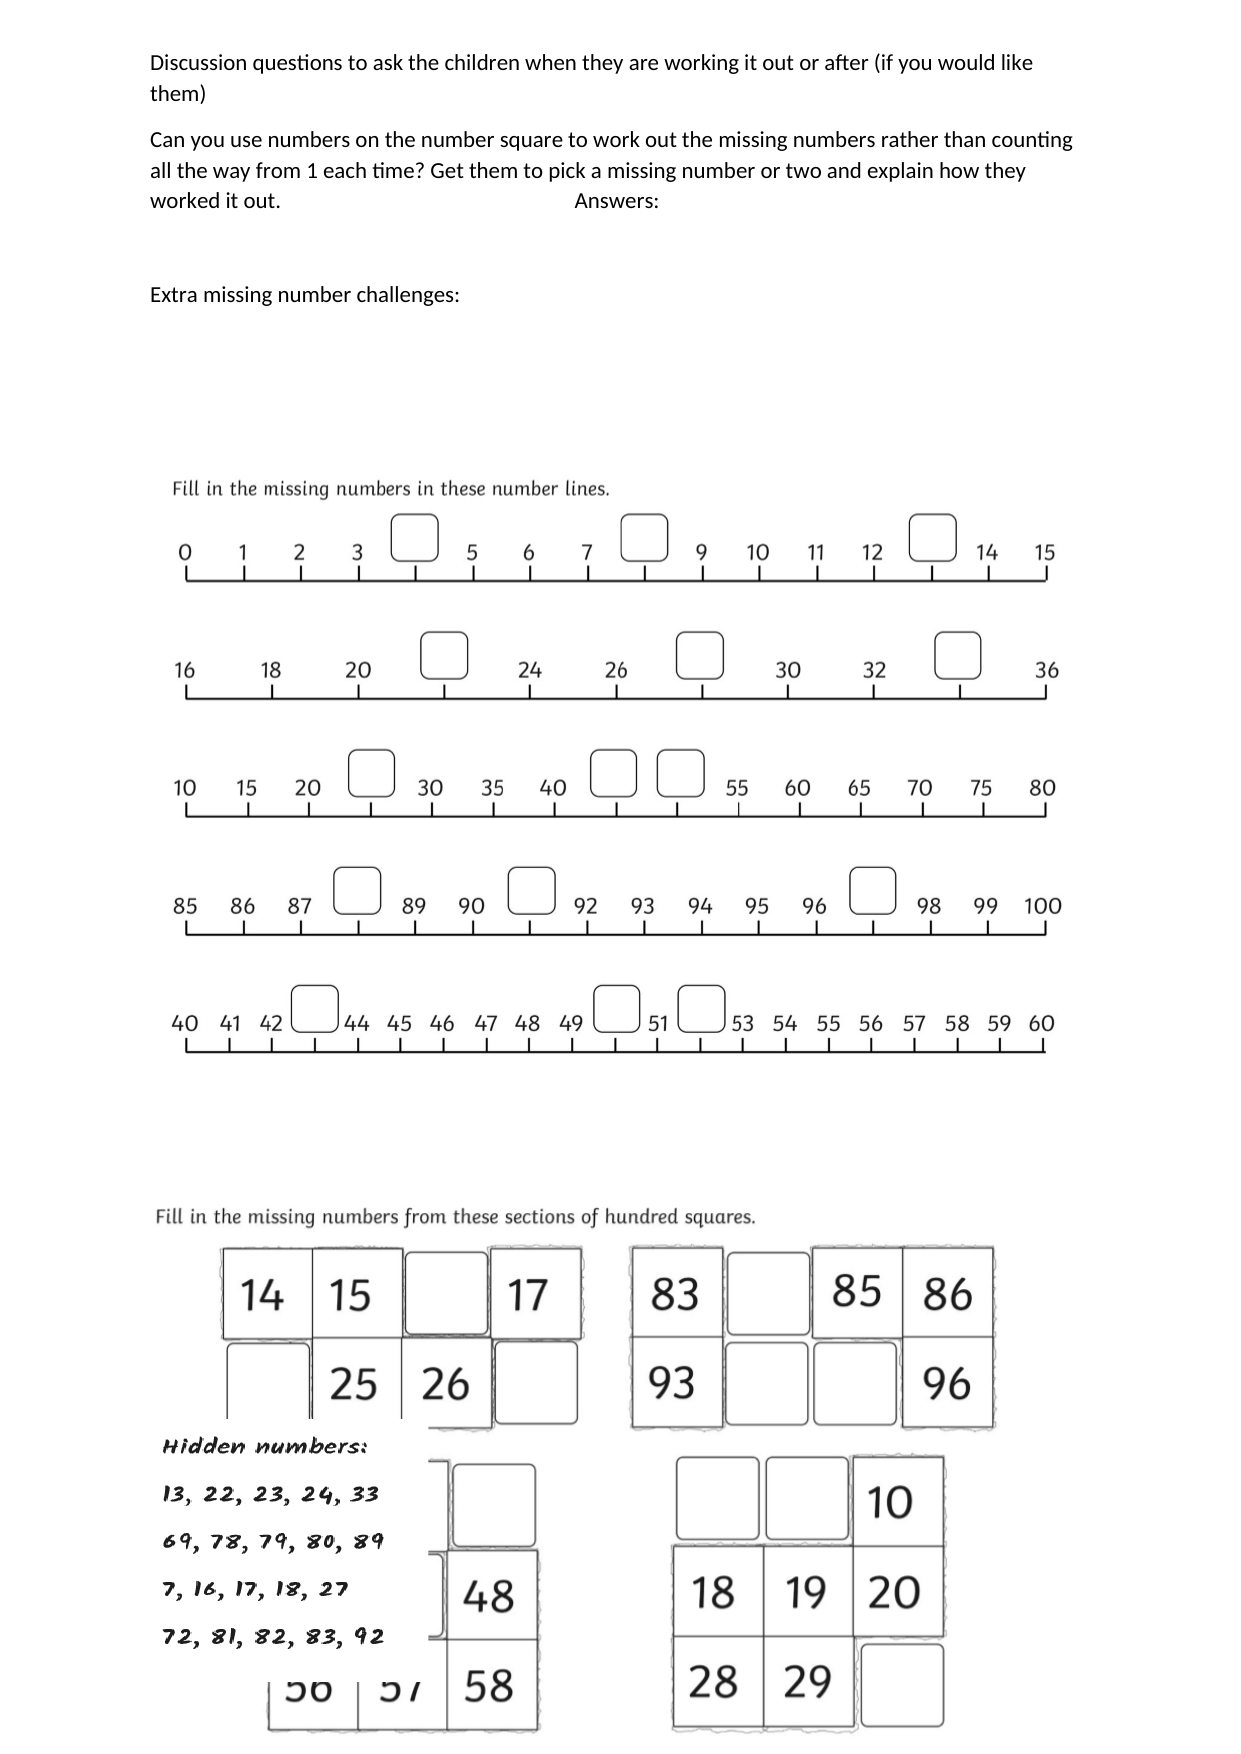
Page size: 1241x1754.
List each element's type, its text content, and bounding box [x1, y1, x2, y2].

text Extra missing number challenges: [150, 280, 1090, 308]
picture [128, 1190, 1069, 1754]
text Can you use numbers on the number square to work out the missing numbers rather than counting all the way from 1 each time? Get them to pick a missing number or two and explain how they worked it out. Answers: [150, 126, 1090, 214]
text Discussion questions to ask the children when they are working it out or after (if you would like them) [150, 48, 1090, 107]
picture [150, 467, 1091, 1073]
